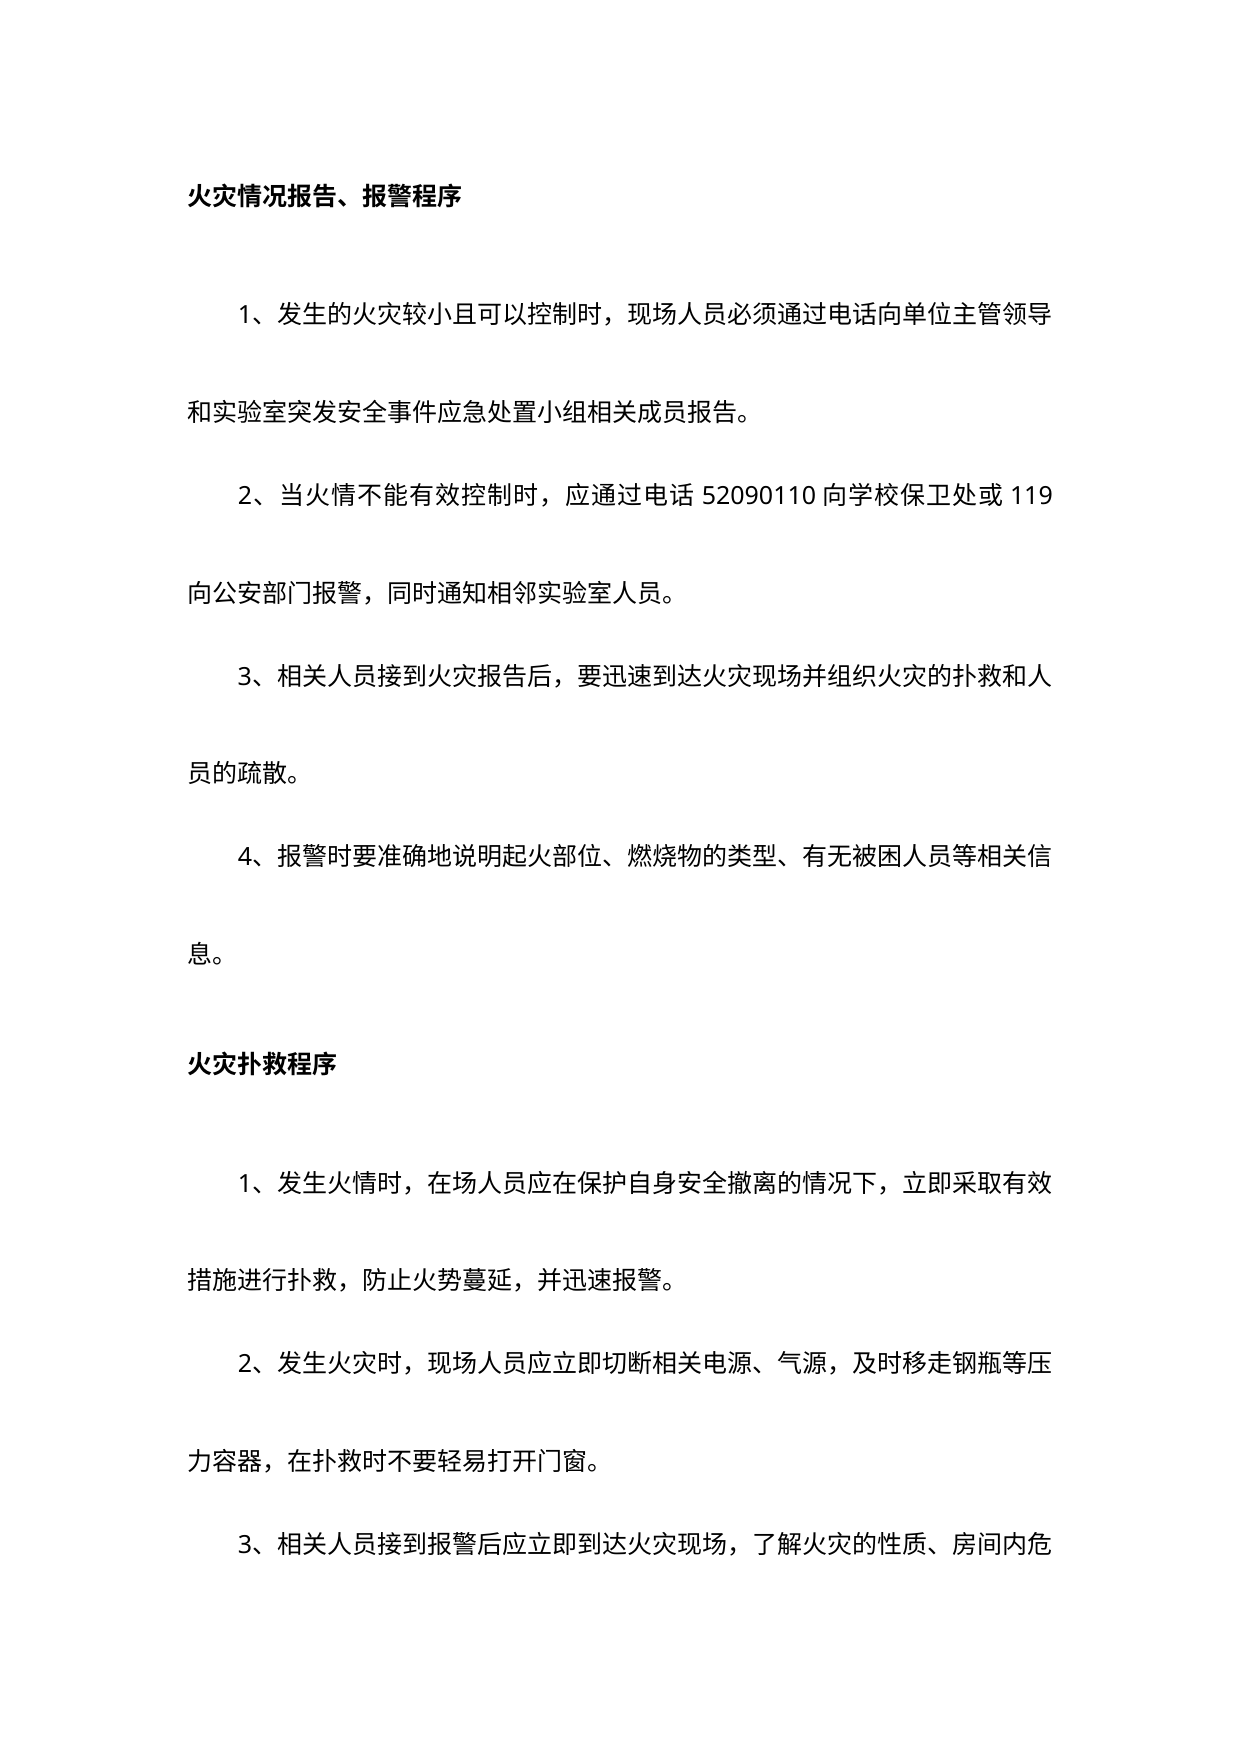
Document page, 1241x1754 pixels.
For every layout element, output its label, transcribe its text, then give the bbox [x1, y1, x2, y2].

subtitle 火灾扑救程序 [187, 1030, 1053, 1095]
subtitle 火灾情况报告、报警程序 [187, 162, 1053, 227]
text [187, 1510, 1053, 1575]
text 4、报警时要准确地说明起火部位、燃烧物的类型、有无被困人员等相关信息。 [187, 822, 1053, 985]
text 2、当火情不能有效控制时，应通过电话52090110向学校保卫处或119向公安部门报警，同时通知相邻实验室人员。 [187, 461, 1053, 624]
text 3、相关人员接到火灾报告后，要迅速到达火灾现场并组织火灾的扑救和人员的疏散。 [187, 642, 1053, 804]
text 1、发生火情时，在场人员应在保护自身安全撤离的情况下，立即采取有效措施进行扑救，防止火势蔓延，并迅速报警。 [187, 1149, 1053, 1311]
text 1、发生的火灾较小且可以控制时，现场人员必须通过电话向单位主管领导和实验室突发安全事件应急处置小组相关成员报告。 [187, 281, 1053, 443]
text 2、发生火灾时，现场人员应立即切断相关电源、气源，及时移走钢瓶等压力容器，在扑救时不要轻易打开门窗。 [187, 1329, 1053, 1492]
